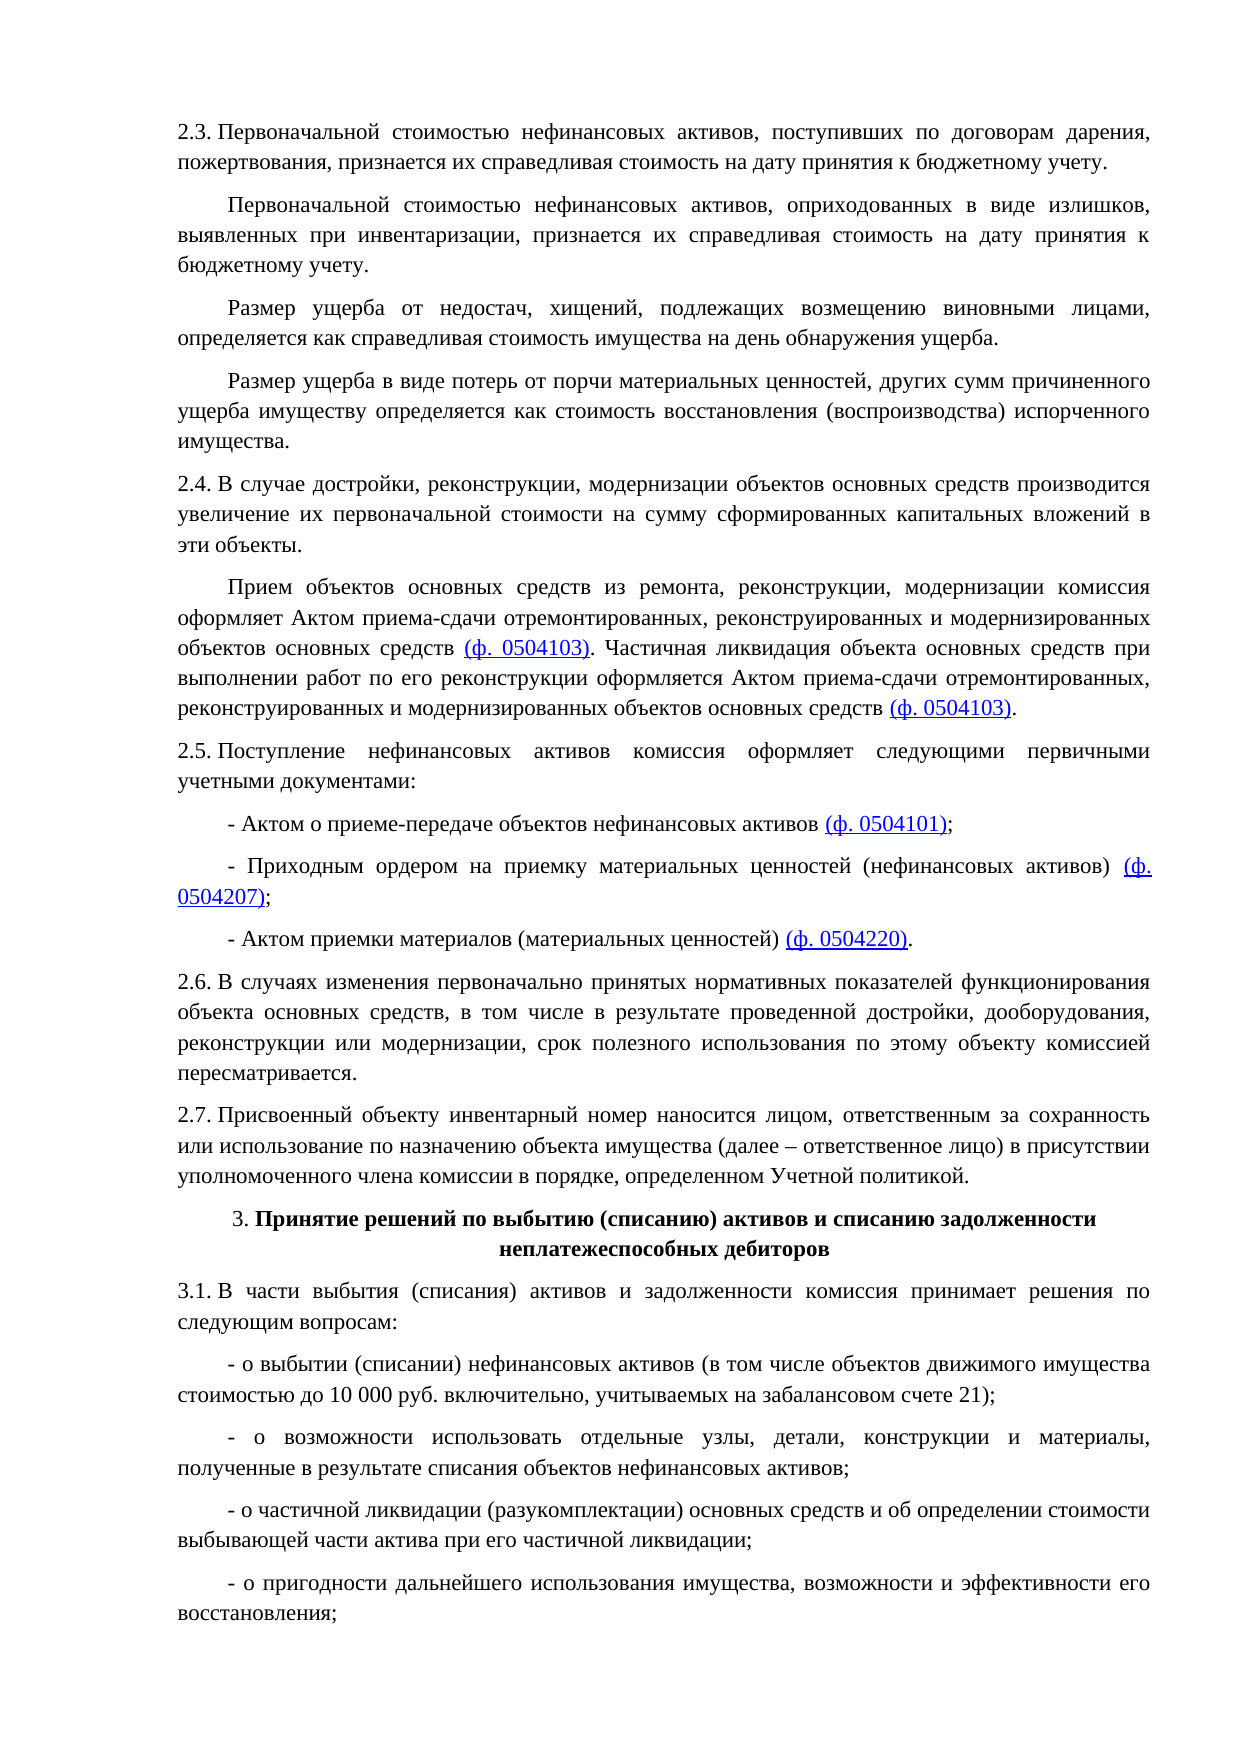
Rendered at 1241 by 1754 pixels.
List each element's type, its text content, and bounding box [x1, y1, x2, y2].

text Размер ущерба от недостач, хищений, подлежащих возмещению виновными лицами, определяется как справедливая стоимость имущества на день обнаружения ущерба. [177, 294, 1152, 351]
text Первоначальной стоимостью нефинансовых активов, оприходованных в виде излишков, выявленных при инвентаризации, признается их справедливая стоимость на дату принятия к бюджетному учету. [177, 191, 1152, 278]
text - о выбытии (списании) нефинансовых активов (в том числе объектов движимого имущества стоимостью до 10 000 руб. включительно, учитываемых на забалансовом счете 21); [177, 1350, 1152, 1407]
subtitle Поступление нефинансовых активов комиссия оформляет следующими первичными учетными документами: [177, 737, 1152, 793]
text - о возможности использовать отдельные узлы, детали, конструкции и материалы, полученные в результате списания объектов нефинансовых активов; [177, 1423, 1152, 1480]
text - о пригодности дальнейшего использования имущества, возможности и эффективности его восстановления; [177, 1569, 1152, 1626]
text - Актом о приеме-передаче объектов нефинансовых активов (ф. 0504101); [177, 810, 1152, 836]
subtitle В части выбытия (списания) активов и задолженности комиссия принимает решения по следующим вопросам: [177, 1277, 1152, 1334]
text - Актом приемки материалов (материальных ценностей) (ф. 0504220). [177, 925, 1152, 952]
text - Приходным ордером на приемку материальных ценностей (нефинансовых активов) (ф. 0504207); [177, 852, 1152, 909]
subtitle В случаях изменения первоначально принятых нормативных показателей функционирования объекта основных средств, в том числе в результате проведенной достройки, дооборудования, реконструкции или модернизации, срок полезного использования по этому объекту комиссией пересматривается. [177, 968, 1152, 1085]
subtitle Присвоенный объекту инвентарный номер наносится лицом, ответственным за сохранность или использование по назначению объекта имущества (далее – ответственное лицо) в присутствии уполномоченного члена комиссии в порядке, определенном Учетной политикой. [177, 1101, 1152, 1188]
text Прием объектов основных средств из ремонта, реконструкции, модернизации комиссия оформляет Актом приема-сдачи отремонтированных, реконструированных и модернизированных объектов основных средств (ф. 0504103). Частичная ликвидация объекта основных средств при выполнении работ по его реконструкции оформляется Актом приема-сдачи отремонтированных, реконструированных и модернизированных объектов основных средств (ф. 0504103). [177, 573, 1152, 721]
subtitle Принятие решений по выбытию (списанию) активов и списанию задолженности неплатежеспособных дебиторов [177, 1204, 1152, 1261]
subtitle Первоначальной стоимостью нефинансовых активов, поступивших по договорам дарения, пожертвования, признается их справедливая стоимость на дату принятия к бюджетному учету. [177, 118, 1152, 175]
subtitle В случае достройки, реконструкции, модернизации объектов основных средств производится увеличение их первоначальной стоимости на сумму сформированных капитальных вложений в эти объекты. [177, 470, 1152, 557]
text Размер ущерба в виде потерь от порчи материальных ценностей, других сумм причиненного ущерба имуществу определяется как стоимость восстановления (воспроизводства) испорченного имущества. [177, 367, 1152, 454]
text - о частичной ликвидации (разукомплектации) основных средств и об определении стоимости выбывающей части актива при его частичной ликвидации; [177, 1496, 1152, 1553]
